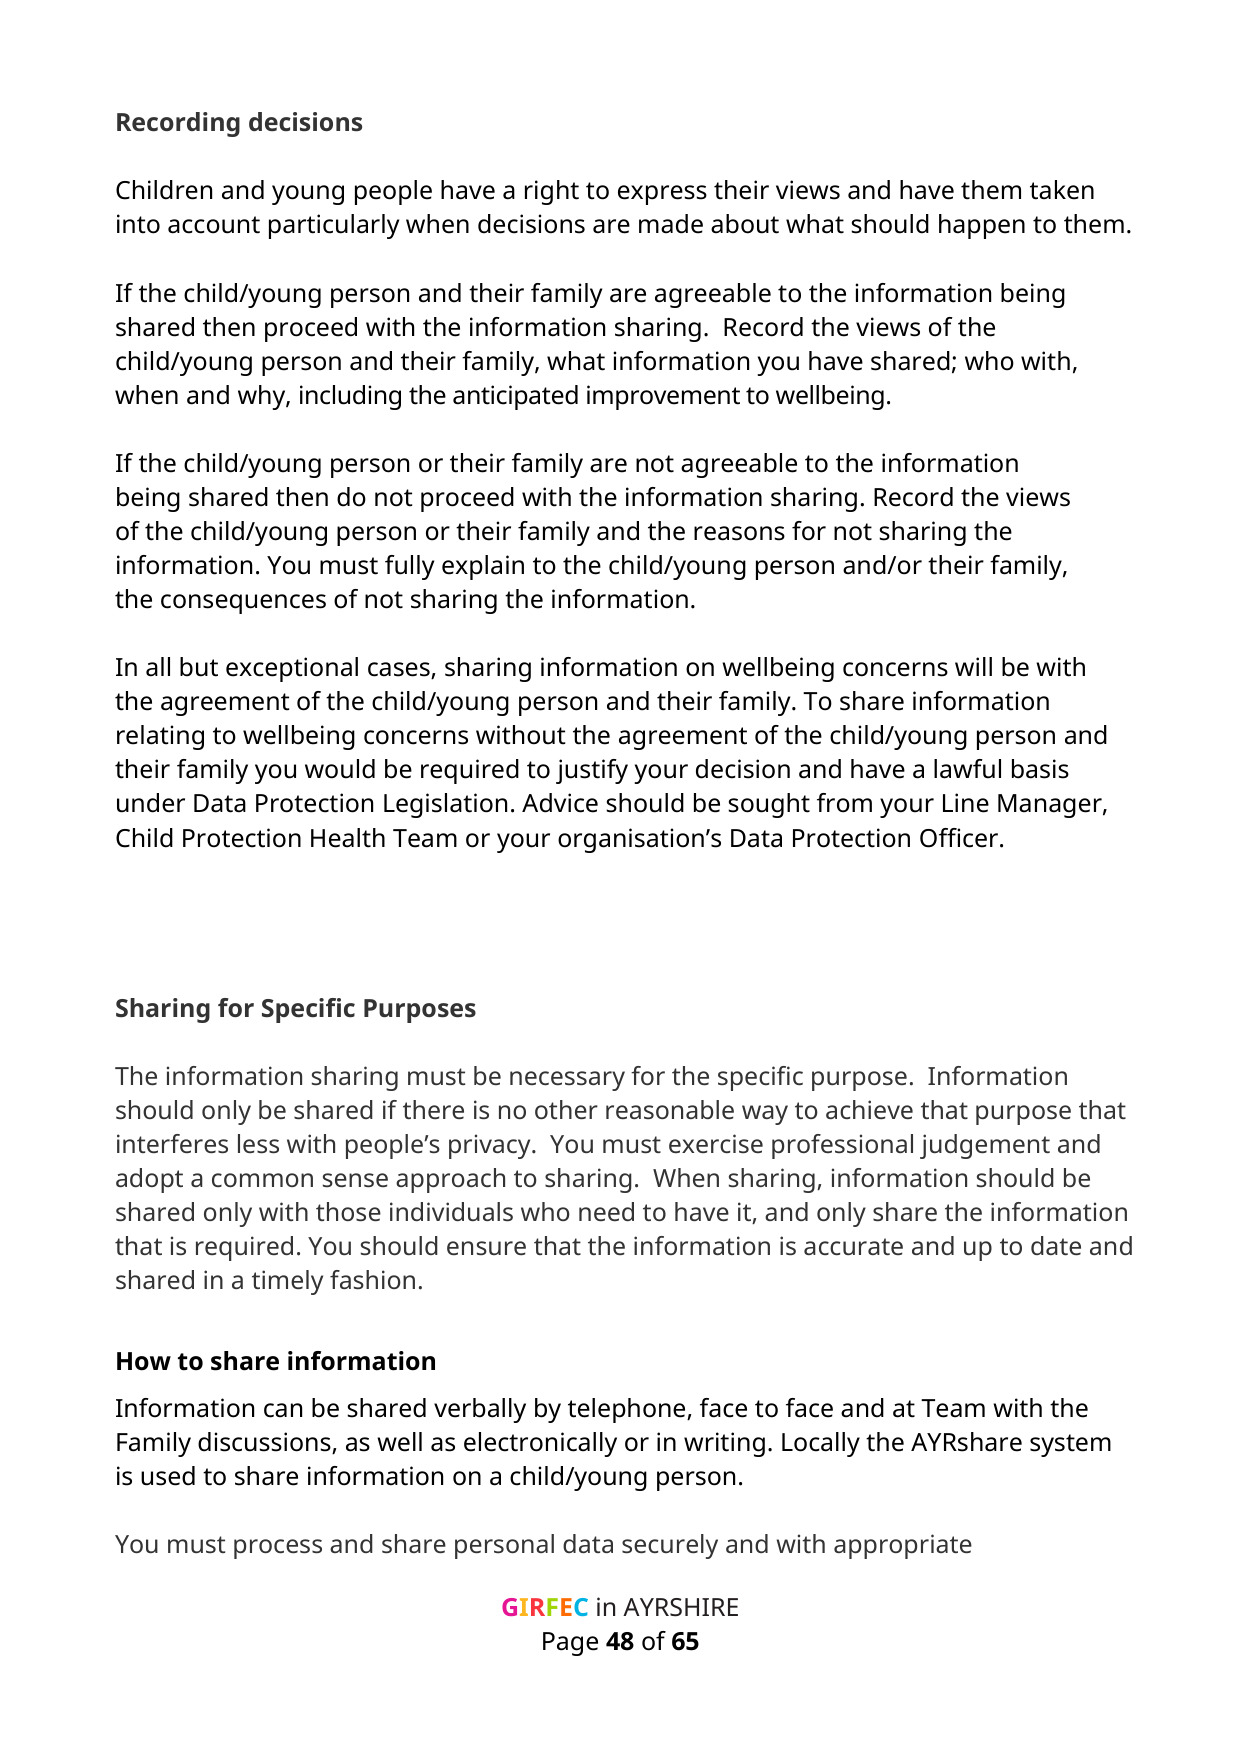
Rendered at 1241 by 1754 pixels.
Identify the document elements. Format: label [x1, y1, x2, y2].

table_header [104, 71, 1147, 1561]
